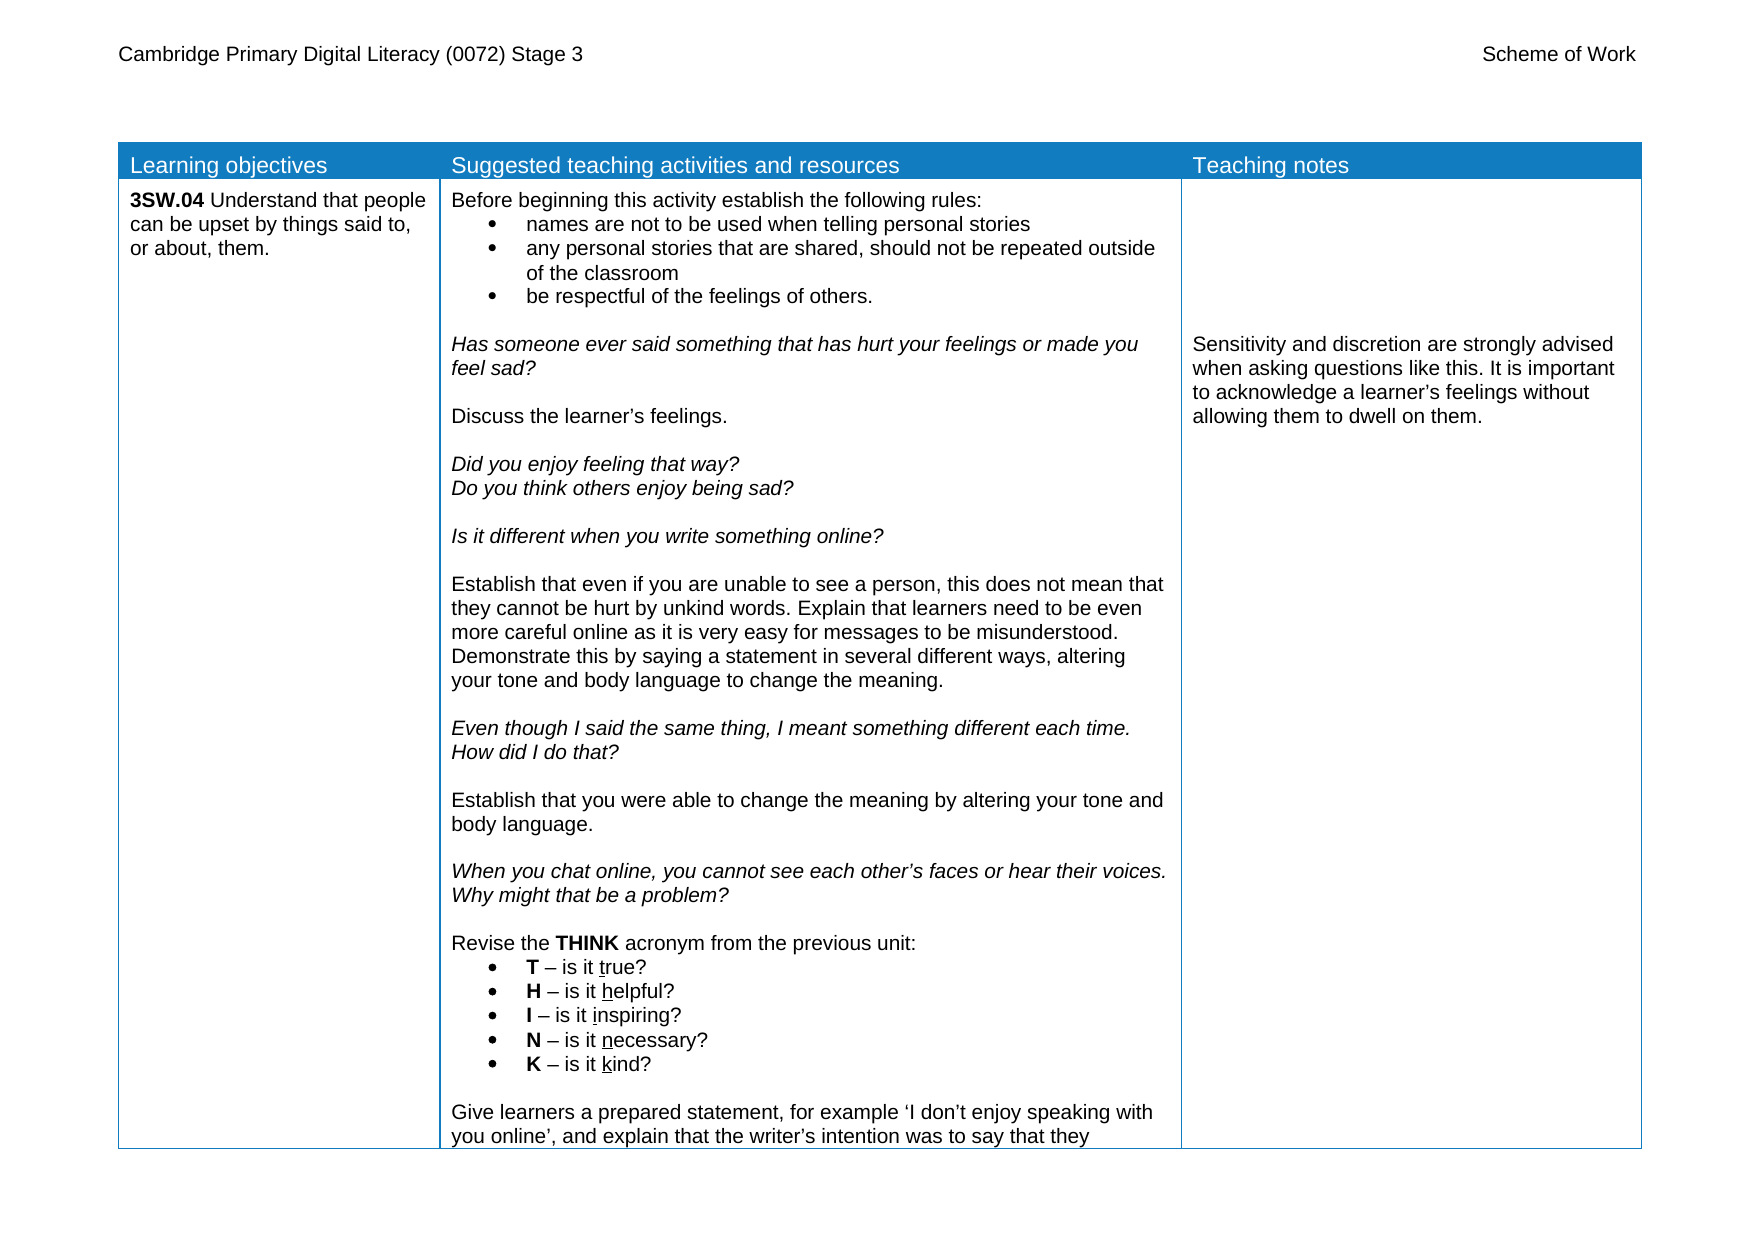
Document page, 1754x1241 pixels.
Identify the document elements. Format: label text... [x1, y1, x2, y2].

table_header Teaching notes [1182, 143, 1641, 178]
table_header Learning objectives [119, 143, 439, 178]
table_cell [1182, 179, 1641, 1147]
table_header Suggested teaching activities and resources [441, 143, 1181, 178]
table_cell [441, 179, 1181, 1147]
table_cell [119, 179, 439, 1147]
